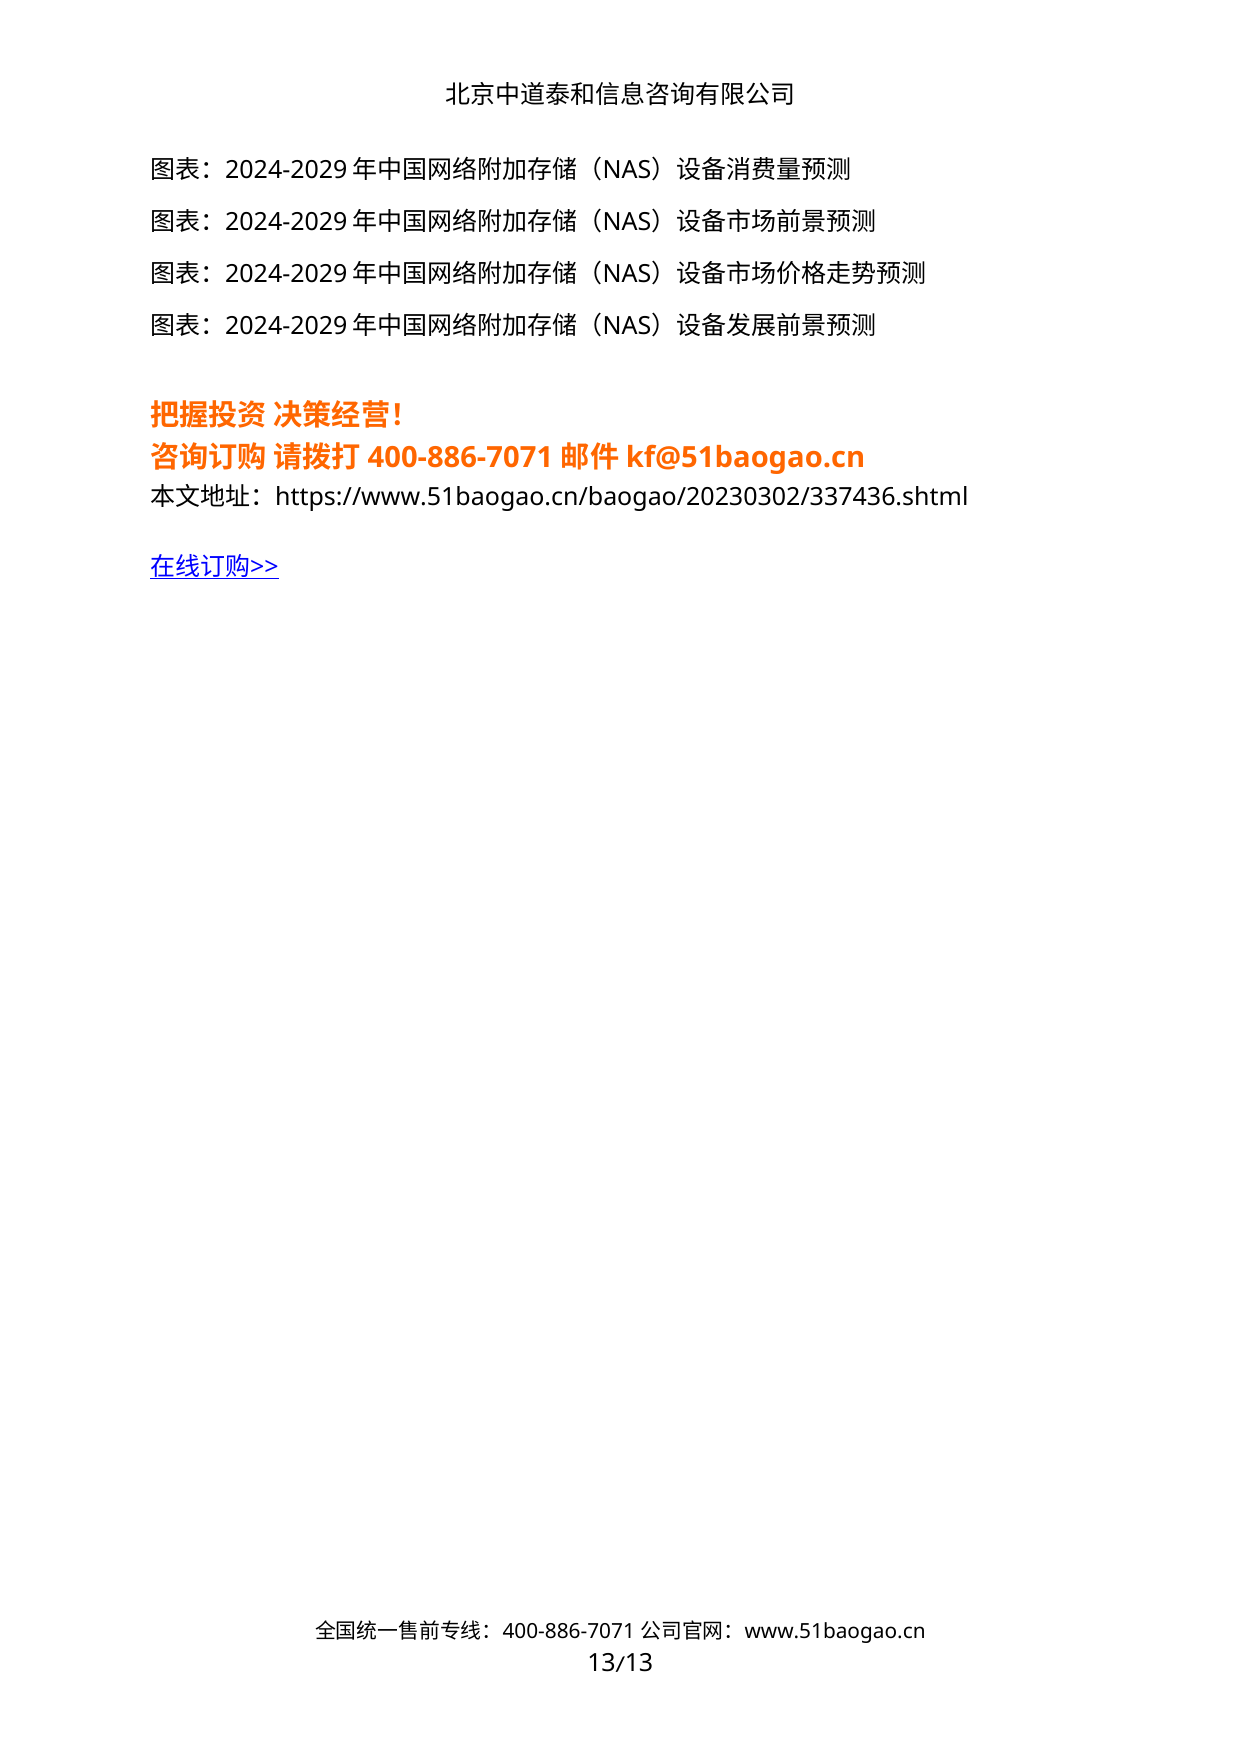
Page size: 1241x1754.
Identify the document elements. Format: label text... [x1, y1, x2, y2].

text 图表：2024-2029年中国网络附加存储（NAS）设备市场前景预测 [150, 202, 1090, 238]
text 图表：2024-2029年中国网络附加存储（NAS）设备发展前景预测 [150, 306, 1090, 342]
text 图表：2024-2029年中国网络附加存储（NAS）设备消费量预测 [150, 150, 1090, 186]
text 在线订购>> [150, 512, 1090, 583]
text 图表：2024-2029年中国网络附加存储（NAS）设备市场价格走势预测 [150, 254, 1090, 290]
text 把握投资 决策经营！咨询订购 请拨打 400-886-7071 邮件 kf@51baogao.cn本文地址：https://www.51baogao.cn/baogao/20230302/337436.shtml [150, 357, 1090, 512]
